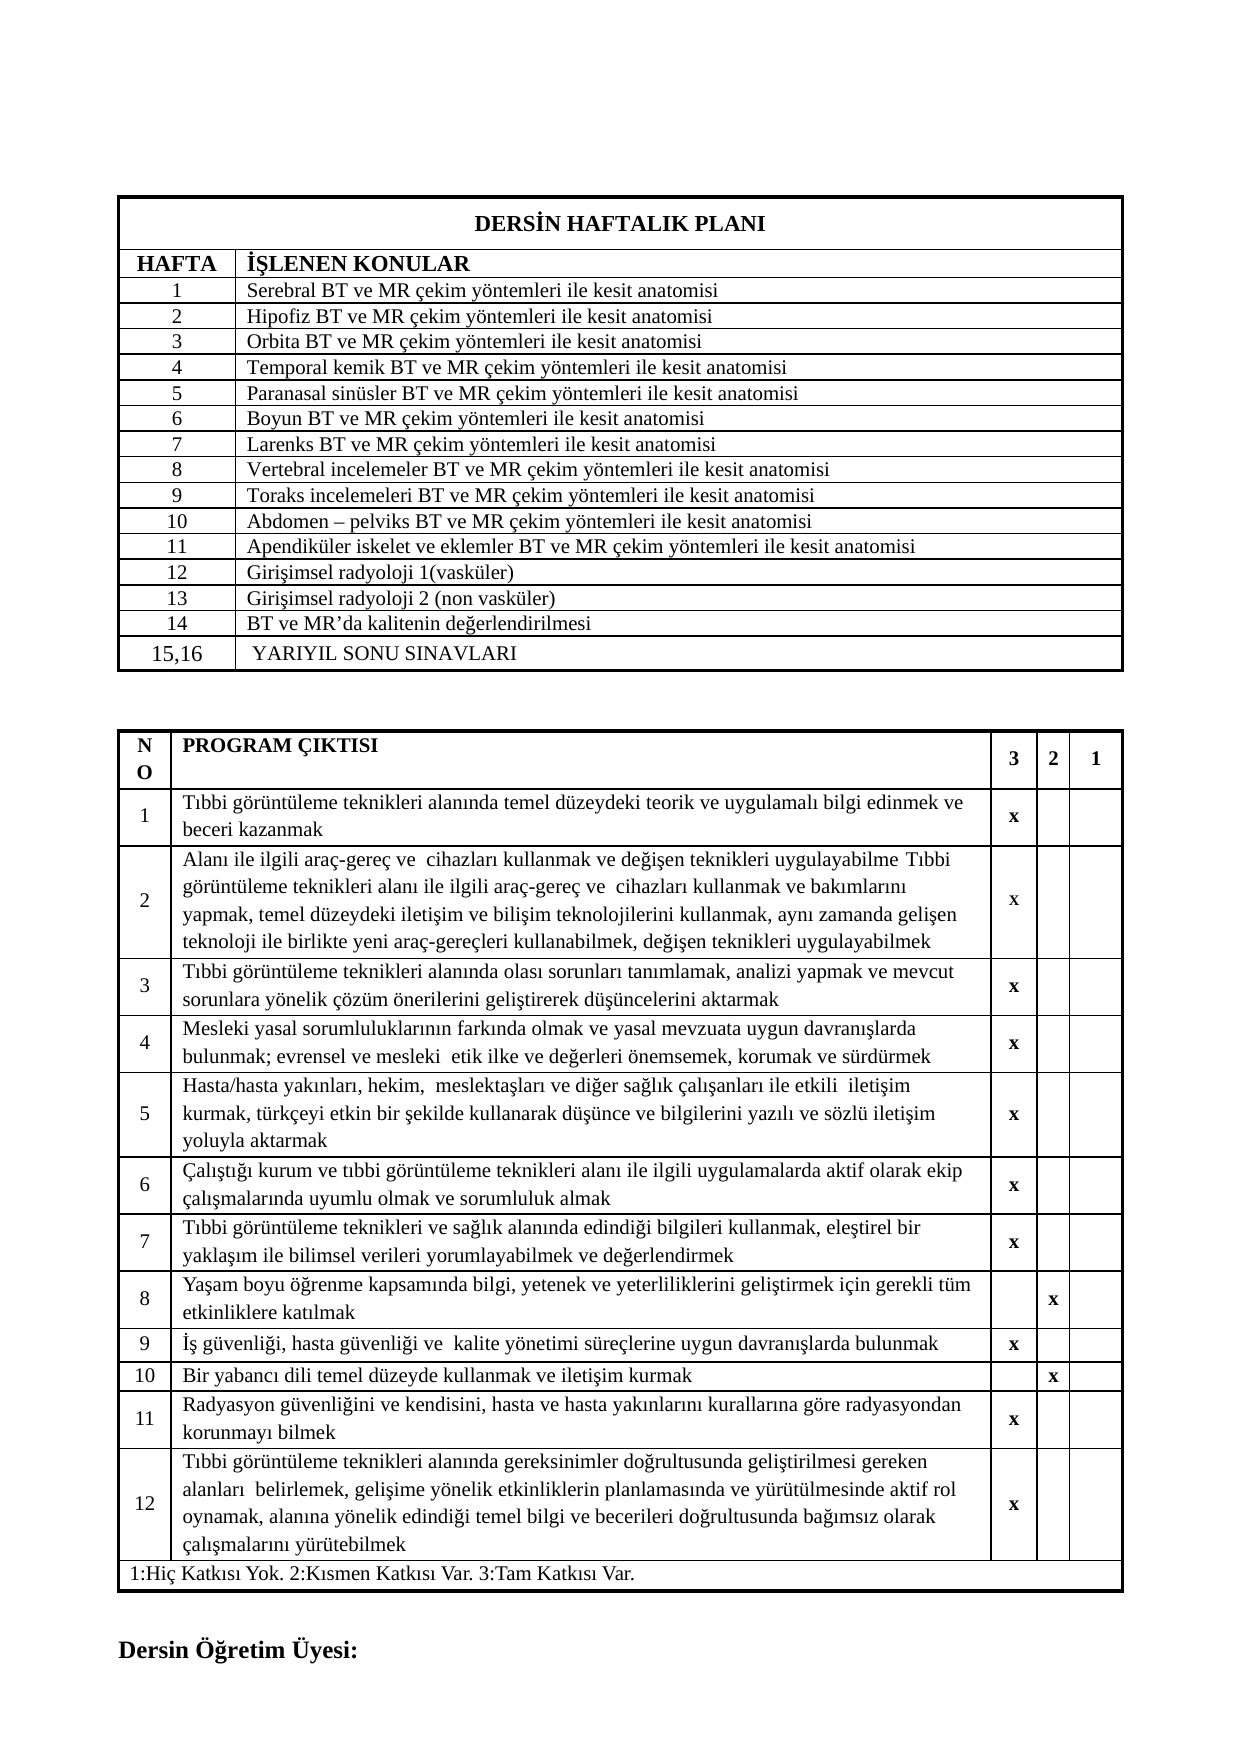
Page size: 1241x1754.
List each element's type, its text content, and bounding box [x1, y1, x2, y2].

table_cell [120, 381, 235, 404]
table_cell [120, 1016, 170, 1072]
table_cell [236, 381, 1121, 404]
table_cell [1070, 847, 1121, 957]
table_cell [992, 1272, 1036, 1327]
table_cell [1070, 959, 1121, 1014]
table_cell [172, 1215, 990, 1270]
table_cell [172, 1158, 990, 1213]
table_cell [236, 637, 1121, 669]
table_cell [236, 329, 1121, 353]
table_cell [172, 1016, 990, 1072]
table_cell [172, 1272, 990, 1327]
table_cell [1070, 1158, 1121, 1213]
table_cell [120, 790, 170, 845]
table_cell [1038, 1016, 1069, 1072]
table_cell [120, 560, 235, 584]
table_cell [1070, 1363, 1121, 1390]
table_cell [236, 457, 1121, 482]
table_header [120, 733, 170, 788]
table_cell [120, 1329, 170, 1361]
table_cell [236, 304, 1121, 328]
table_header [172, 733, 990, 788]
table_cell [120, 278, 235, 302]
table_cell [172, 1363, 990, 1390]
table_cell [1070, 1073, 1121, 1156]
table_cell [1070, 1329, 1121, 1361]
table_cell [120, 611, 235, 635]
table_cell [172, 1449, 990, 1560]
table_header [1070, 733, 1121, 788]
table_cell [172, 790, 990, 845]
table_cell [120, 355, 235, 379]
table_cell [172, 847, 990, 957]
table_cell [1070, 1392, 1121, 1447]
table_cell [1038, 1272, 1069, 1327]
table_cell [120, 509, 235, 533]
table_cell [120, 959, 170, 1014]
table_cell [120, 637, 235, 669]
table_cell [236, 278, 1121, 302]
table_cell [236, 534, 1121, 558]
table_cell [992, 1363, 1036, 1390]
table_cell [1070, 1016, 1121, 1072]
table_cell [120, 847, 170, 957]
text Dersin Öğretim Üyesi: [118, 1636, 1122, 1664]
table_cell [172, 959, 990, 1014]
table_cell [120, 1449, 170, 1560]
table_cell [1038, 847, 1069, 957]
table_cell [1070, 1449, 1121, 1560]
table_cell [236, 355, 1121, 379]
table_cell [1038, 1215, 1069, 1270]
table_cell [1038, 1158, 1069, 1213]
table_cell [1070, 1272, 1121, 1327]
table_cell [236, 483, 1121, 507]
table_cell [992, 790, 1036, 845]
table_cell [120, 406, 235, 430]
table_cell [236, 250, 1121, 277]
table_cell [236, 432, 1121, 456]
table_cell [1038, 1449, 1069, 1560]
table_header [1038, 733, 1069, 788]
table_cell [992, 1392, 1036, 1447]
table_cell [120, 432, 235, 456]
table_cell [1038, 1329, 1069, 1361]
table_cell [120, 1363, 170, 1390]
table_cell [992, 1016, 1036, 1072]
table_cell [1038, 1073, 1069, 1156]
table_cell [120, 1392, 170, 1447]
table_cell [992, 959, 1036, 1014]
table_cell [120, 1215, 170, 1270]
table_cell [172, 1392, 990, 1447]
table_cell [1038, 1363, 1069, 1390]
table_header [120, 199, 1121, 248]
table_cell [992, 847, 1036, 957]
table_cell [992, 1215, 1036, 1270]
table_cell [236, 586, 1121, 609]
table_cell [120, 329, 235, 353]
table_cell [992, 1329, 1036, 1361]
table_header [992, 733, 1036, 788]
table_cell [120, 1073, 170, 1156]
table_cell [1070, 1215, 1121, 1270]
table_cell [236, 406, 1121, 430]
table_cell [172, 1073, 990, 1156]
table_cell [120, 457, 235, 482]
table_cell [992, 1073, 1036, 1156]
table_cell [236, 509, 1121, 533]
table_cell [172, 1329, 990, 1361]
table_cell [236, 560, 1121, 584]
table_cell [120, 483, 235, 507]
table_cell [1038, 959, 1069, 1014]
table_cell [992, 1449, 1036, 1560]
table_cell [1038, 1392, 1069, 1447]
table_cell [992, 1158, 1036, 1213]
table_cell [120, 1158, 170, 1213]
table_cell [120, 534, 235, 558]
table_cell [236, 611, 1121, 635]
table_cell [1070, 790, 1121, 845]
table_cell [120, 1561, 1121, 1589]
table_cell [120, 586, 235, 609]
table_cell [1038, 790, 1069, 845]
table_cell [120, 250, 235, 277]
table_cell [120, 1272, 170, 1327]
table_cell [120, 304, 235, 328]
